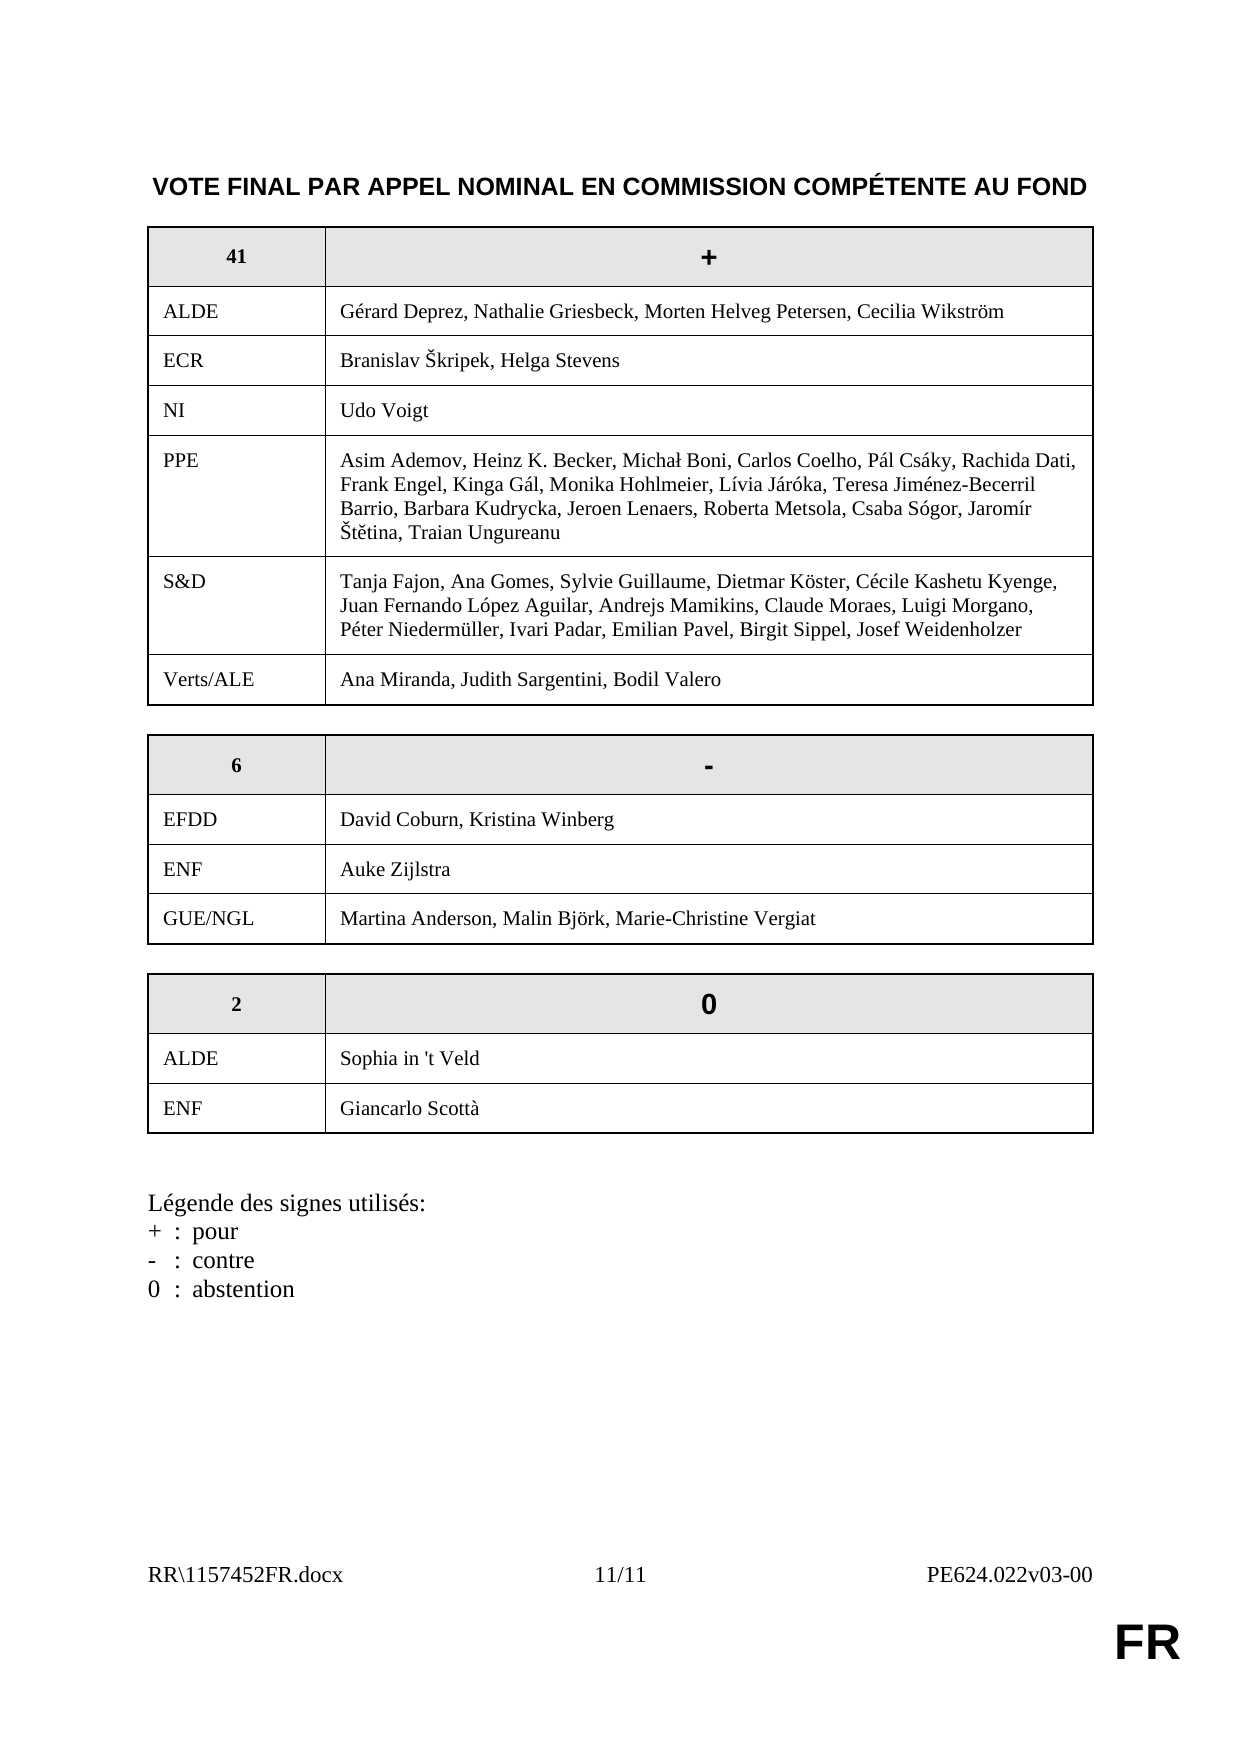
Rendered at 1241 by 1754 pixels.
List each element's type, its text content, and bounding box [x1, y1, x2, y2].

table_header 6 [149, 736, 325, 794]
table_cell Verts/ALE [149, 655, 325, 703]
table_cell ALDE [149, 1034, 325, 1083]
table_cell S&D [149, 557, 325, 654]
table_cell Udo Voigt [326, 386, 1092, 434]
text - : contre [148, 1245, 1092, 1274]
table_header 0 [326, 975, 1092, 1033]
table_header 2 [149, 975, 325, 1033]
text Légende des signes utilisés: [148, 1188, 1092, 1216]
table_cell ECR [149, 336, 325, 385]
table_cell Martina Anderson, Malin Björk, Marie-Christine Vergiat [326, 894, 1092, 943]
table_cell Tanja Fajon, Ana Gomes, Sylvie Guillaume, Dietmar Köster, Cécile Kashetu Kyenge, Juan Fernando López Aguilar, Andrejs Mamikins, Claude Moraes, Luigi Morgano, Péter Niedermüller, Ivari Padar, Emilian Pavel, Birgit Sippel, Josef Weidenholzer [326, 557, 1092, 654]
text + : pour [148, 1216, 1092, 1245]
table_cell Ana Miranda, Judith Sargentini, Bodil Valero [326, 655, 1092, 703]
table_cell Giancarlo Scottà [326, 1084, 1092, 1132]
table_cell ALDE [149, 287, 325, 335]
text 0 : abstention [148, 1274, 1092, 1303]
table_cell Branislav Škripek, Helga Stevens [326, 336, 1092, 385]
table_cell ENF [149, 845, 325, 893]
table_header 41 [149, 228, 325, 286]
table_cell NI [149, 386, 325, 434]
table_cell GUE/NGL [149, 894, 325, 943]
table_header + [326, 228, 1092, 286]
table_cell Asim Ademov, Heinz K. Becker, Michał Boni, Carlos Coelho, Pál Csáky, Rachida Dati, Frank Engel, Kinga Gál, Monika Hohlmeier, Lívia Járóka, Teresa Jiménez-Becerril Barrio, Barbara Kudrycka, Jeroen Lenaers, Roberta Metsola, Csaba Sógor, Jaromír Štětina, Traian Ungureanu [326, 436, 1092, 556]
subtitle VOTE FINAL PAR APPEL NOMINAL EN COMMISSION COMPÉTENTE AU FOND [148, 172, 1092, 201]
table_cell ENF [149, 1084, 325, 1132]
table_cell Sophia in 't Veld [326, 1034, 1092, 1083]
table_header - [326, 736, 1092, 794]
table_cell PPE [149, 436, 325, 556]
table_cell EFDD [149, 795, 325, 843]
table_cell David Coburn, Kristina Winberg [326, 795, 1092, 843]
table_cell Gérard Deprez, Nathalie Griesbeck, Morten Helveg Petersen, Cecilia Wikström [326, 287, 1092, 335]
table_cell Auke Zijlstra [326, 845, 1092, 893]
